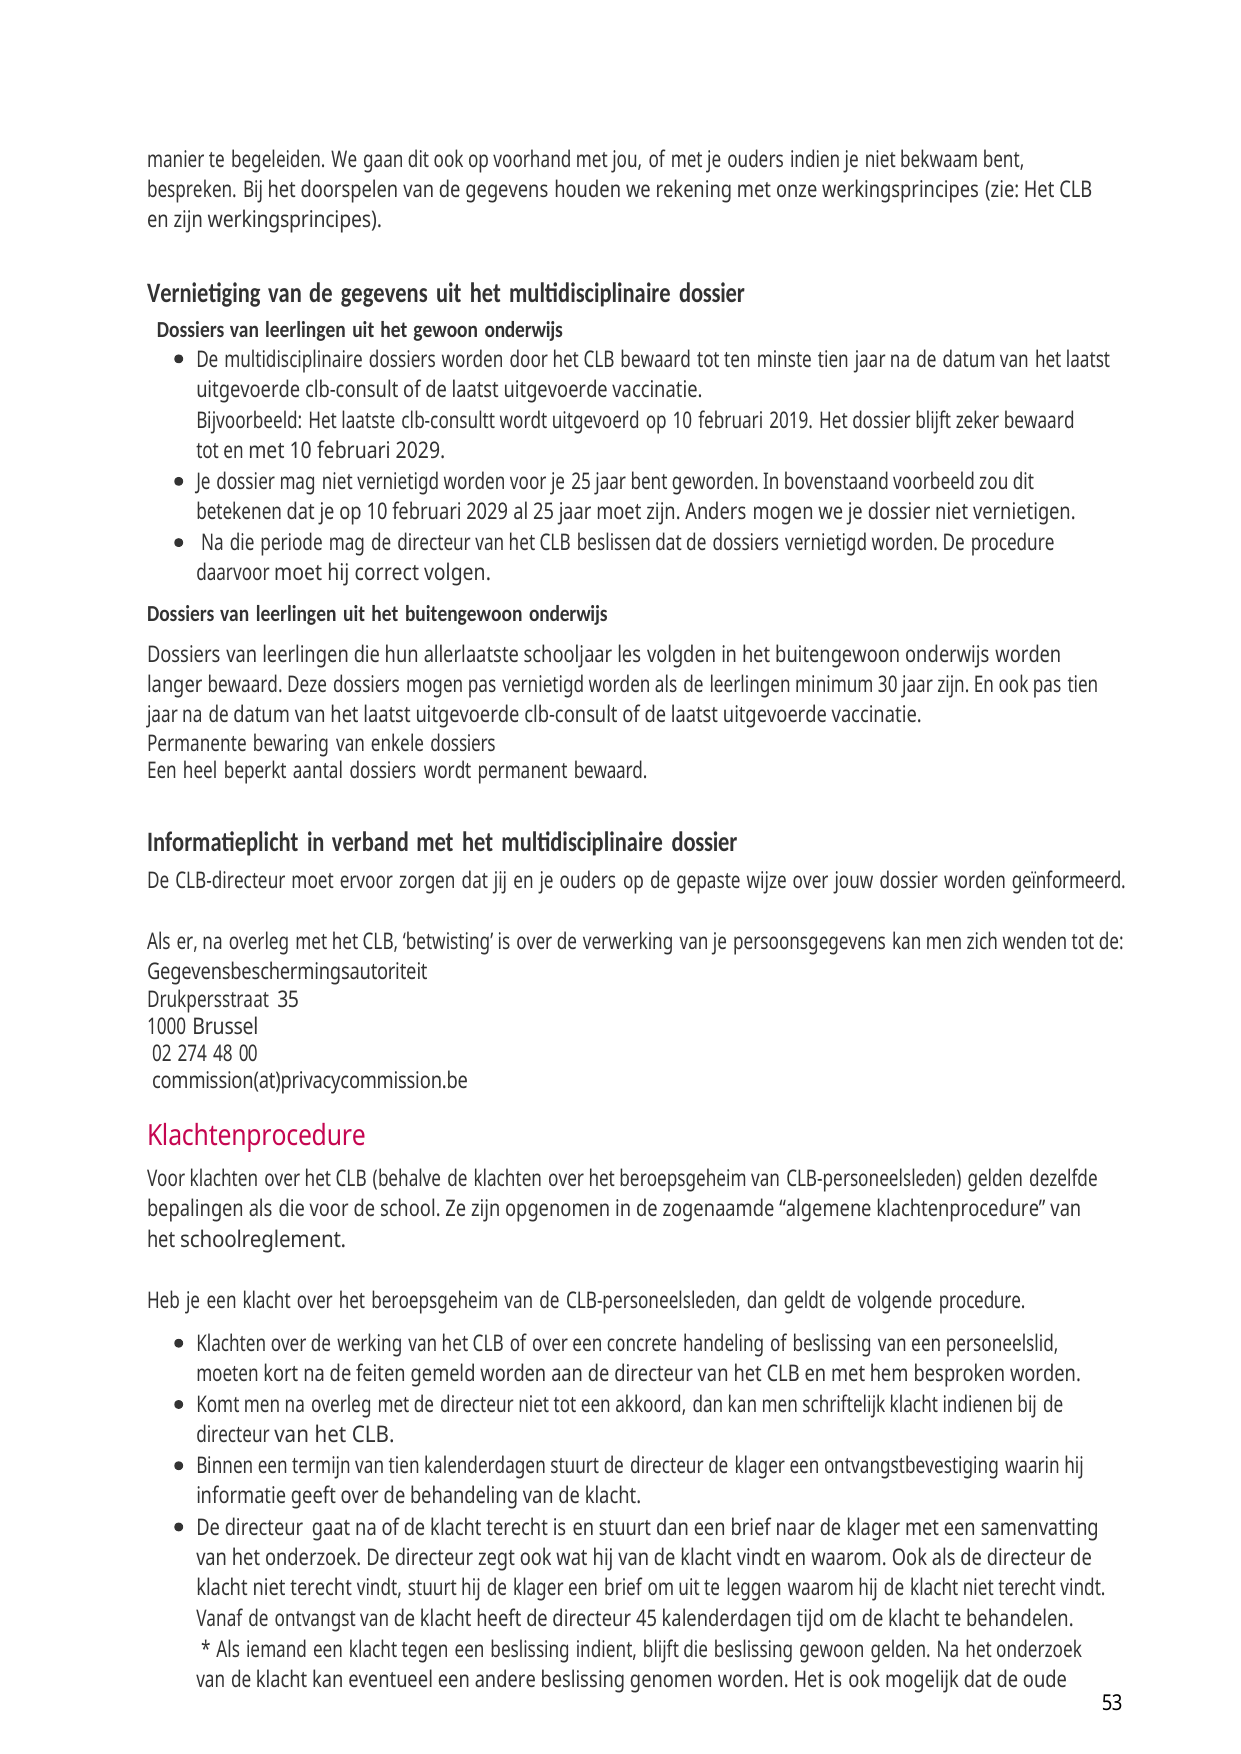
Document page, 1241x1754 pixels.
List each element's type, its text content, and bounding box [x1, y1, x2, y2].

text Bijvoorbeeld: Het laatste clb-consultt wordt uitgevoerd op 10 februari 2019. Het dossier blijft zeker bewaard tot en met 10 februari 2029. [196, 404, 1094, 465]
subtitle Klachtenprocedure [147, 1114, 1136, 1154]
text Klachten over de werking van het CLB of over een concrete handeling of beslissing van een personeelslid, moeten kort na de feiten gemeld worden aan de directeur van het CLB en met hem besproken worden. [196, 1327, 1094, 1388]
text 02 274 48 00 [152, 1040, 1136, 1067]
text Heb je een klacht over het beroepsgeheim van de CLB-personeelsleden, dan geldt de volgende procedure. [147, 1284, 1136, 1315]
text 1000 Brussel [147, 1013, 1136, 1040]
text De multidisciplinaire dossiers worden door het CLB bewaard tot ten minste tien jaar na de datum van het laatst uitgevoerde clb-consult of de laatst uitgevoerde vaccinatie. [196, 343, 1136, 404]
text commission(at)privacycommission.be [152, 1067, 1136, 1094]
text manier te begeleiden. We gaan dit ook op voorhand met jou, of met je ouders indien je niet bekwaam bent, bespreken. Bij het doorspelen van de gegevens houden we rekening met onze werkingsprincipes (zie: Het CLB en zijn werkingsprincipes). [147, 143, 1108, 235]
text De directeur gaat na of de klacht terecht is en stuurt dan een brief naar de klager met een samenvatting van het onderzoek. De directeur zegt ook wat hij van de klacht vindt en waarom. Ook als de directeur de klacht niet terecht vindt, stuurt hij de klager een brief om uit te leggen waarom hij de klacht niet terecht vindt. Vanaf de ontvangst van de klacht heeft de directeur 45 kalenderdagen tijd om de klacht te behandelen. [196, 1511, 1118, 1633]
text Als er, na overleg met het CLB, ‘betwisting’ is over de verwerking van je persoonsgegevens kan men zich wenden tot de: Gegevensbeschermingsautoriteit [147, 925, 1136, 986]
text Binnen een termijn van tien kalenderdagen stuurt de directeur de klager een ontvangstbevestiging waarin hij informatie geeft over de behandeling van de klacht. [196, 1449, 1094, 1511]
subtitle Dossiers van leerlingen uit het buitengewoon onderwijs [147, 599, 1136, 627]
text Voor klachten over het CLB (behalve de klachten over het beroepsgeheim van CLB-personeelsleden) gelden dezelfde bepalingen als die voor de school. Ze zijn opgenomen in de zogenaamde “algemene klachtenprocedure” van het schoolreglement. [147, 1162, 1114, 1254]
text Na die periode mag de directeur van het CLB beslissen dat de dossiers vernietigd worden. De procedure daarvoor moet hij correct volgen. [196, 526, 1114, 588]
subtitle Vernietiging van de gegevens uit het multidisciplinaire dossier [147, 275, 1136, 309]
text Komt men na overleg met de directeur niet tot een akkoord, dan kan men schriftelijk klacht indienen bij de directeur van het CLB. [196, 1388, 1114, 1449]
text Een heel beperkt aantal dossiers wordt permanent bewaard. [147, 756, 1136, 783]
text Je dossier mag niet vernietigd worden voor je 25 jaar bent geworden. In bovenstaand voorbeeld zou dit betekenen dat je op 10 februari 2029 al 25 jaar moet zijn. Anders mogen we je dossier niet vernietigen. [196, 465, 1094, 526]
subtitle Informatieplicht in verband met het multidisciplinaire dossier [147, 824, 1136, 858]
text De CLB-directeur moet ervoor zorgen dat jij en je ouders op de gepaste wijze over jouw dossier worden geïnformeerd. [147, 863, 1136, 895]
text Dossiers van leerlingen die hun allerlaatste schooljaar les volgden in het buitengewoon onderwijs worden langer bewaard. Deze dossiers mogen pas vernietigd worden als de leerlingen minimum 30 jaar zijn. En ook pas tien jaar na de datum van het laatst uitgevoerde clb-consult of de laatst uitgevoerde vaccinatie. [147, 638, 1108, 730]
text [196, 1633, 1108, 1694]
text Drukpersstraat 35 [147, 986, 1136, 1013]
subtitle Dossiers van leerlingen uit het gewoon onderwijs [157, 316, 1136, 343]
text Permanente bewaring van enkele dossiers [147, 730, 1136, 756]
